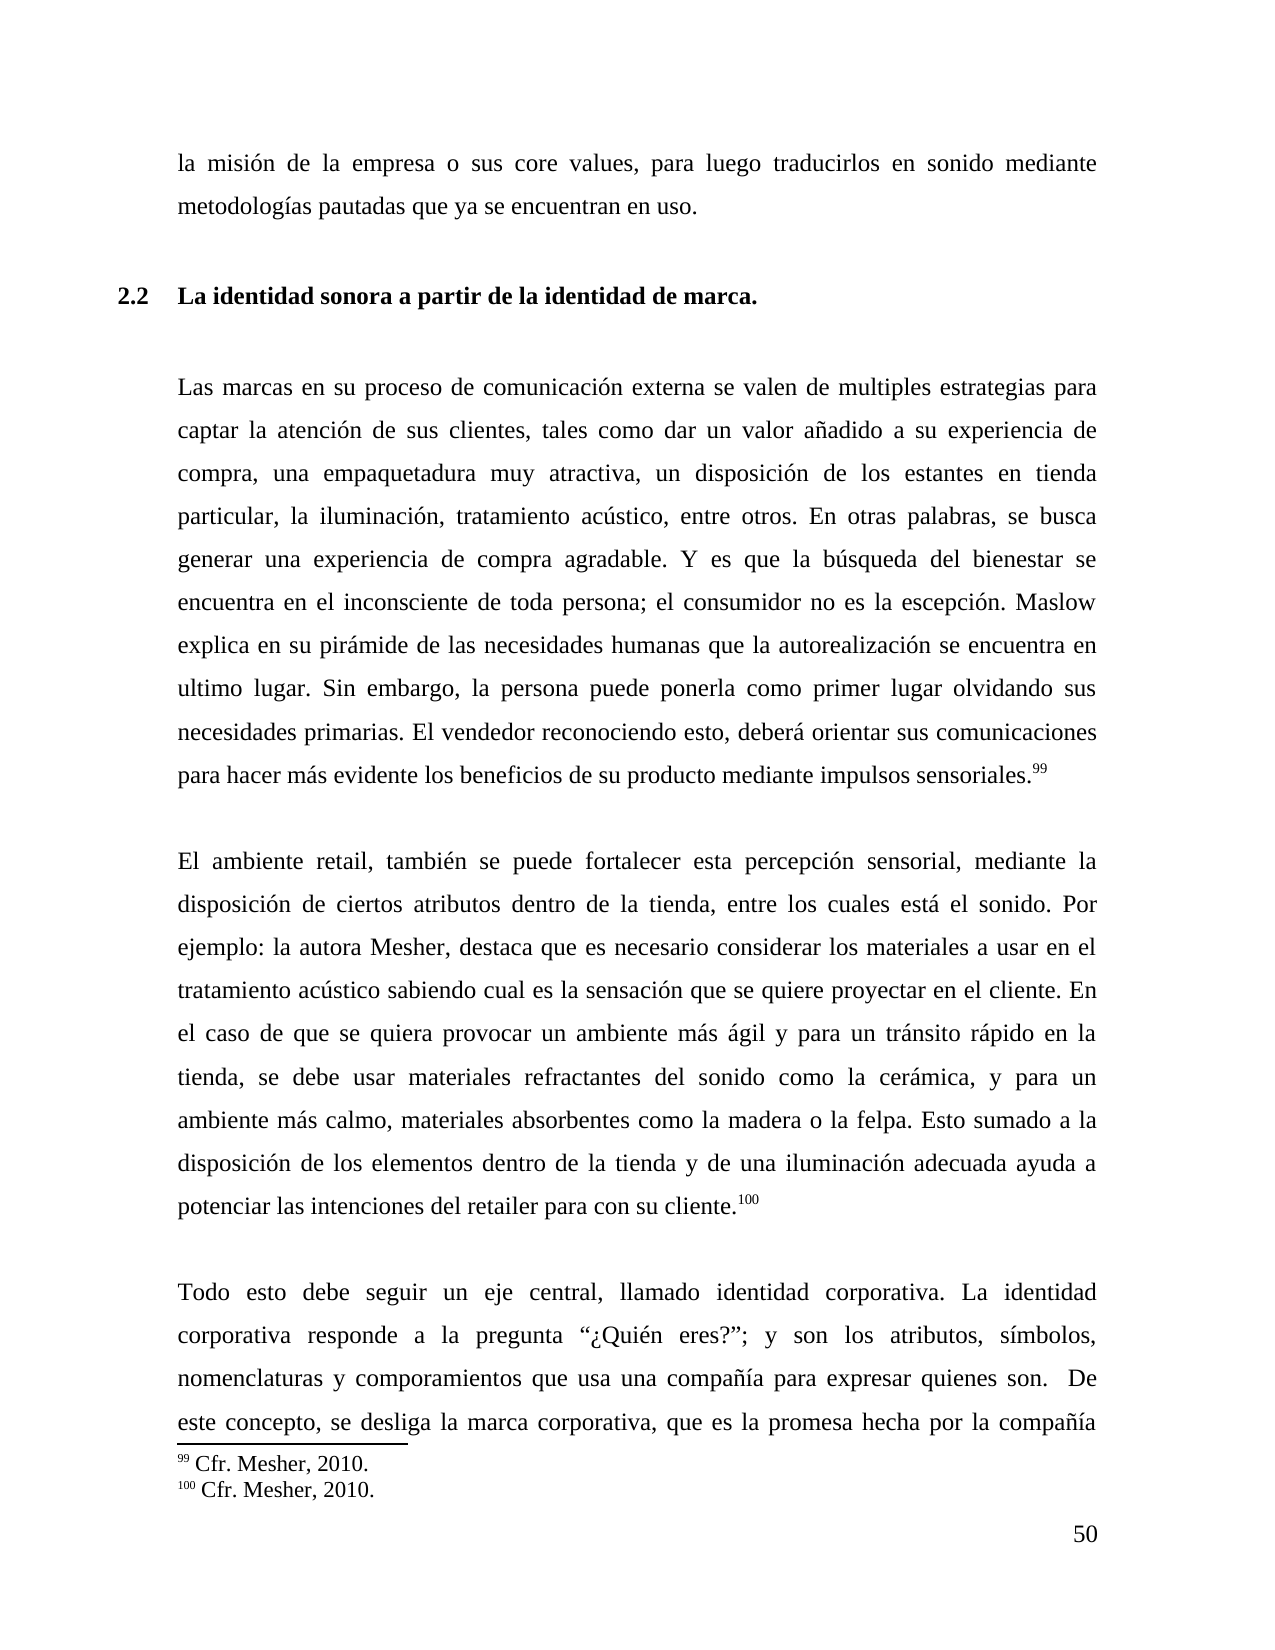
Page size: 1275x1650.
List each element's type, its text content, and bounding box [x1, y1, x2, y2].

list La identidad sonora a partir de la identidad de marca. [117, 281, 1098, 310]
text Las marcas en su proceso de comunicación externa se valen de multiples estrategias para captar la atención de sus clientes, tales como dar un valor añadido a su experiencia de compra, una empaquetadura muy atractiva, un disposición de los estantes en tienda particular, la iluminación, tratamiento acústico, entre otros. En otras palabras, se busca generar una experiencia de compra agradable. Y es que la búsqueda del bienestar se encuentra en el inconsciente de toda persona; el consumidor no es la escepción. Maslow explica en su pirámide de las necesidades humanas que la autorealización se encuentra en ultimo lugar. Sin embargo, la persona puede ponerla como primer lugar olvidando sus necesidades primarias. El vendedor reconociendo esto, deberá orientar sus comunicaciones para hacer más evidente los beneficios de su producto mediante impulsos sensoriales. [177, 372, 1098, 788]
text El ambiente retail, también se puede fortalecer esta percepción sensorial, mediante la disposición de ciertos atributos dentro de la tienda, entre los cuales está el sonido. Por ejemplo: la autora Mesher, destaca que es necesario considerar los materiales a usar en el tratamiento acústico sabiendo cual es la sensación que se quiere proyectar en el cliente. En el caso de que se quiera provocar un ambiente más ágil y para un tránsito rápido en la tienda, se debe usar materiales refractantes del sonido como la cerámica, y para un ambiente más calmo, materiales absorbentes como la madera o la felpa. Esto sumado a la disposición de los elementos dentro de la tienda y de una iluminación adecuada ayuda a potenciar las intenciones del retailer para con su cliente. [177, 846, 1098, 1220]
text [177, 148, 1098, 219]
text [177, 1277, 1098, 1435]
